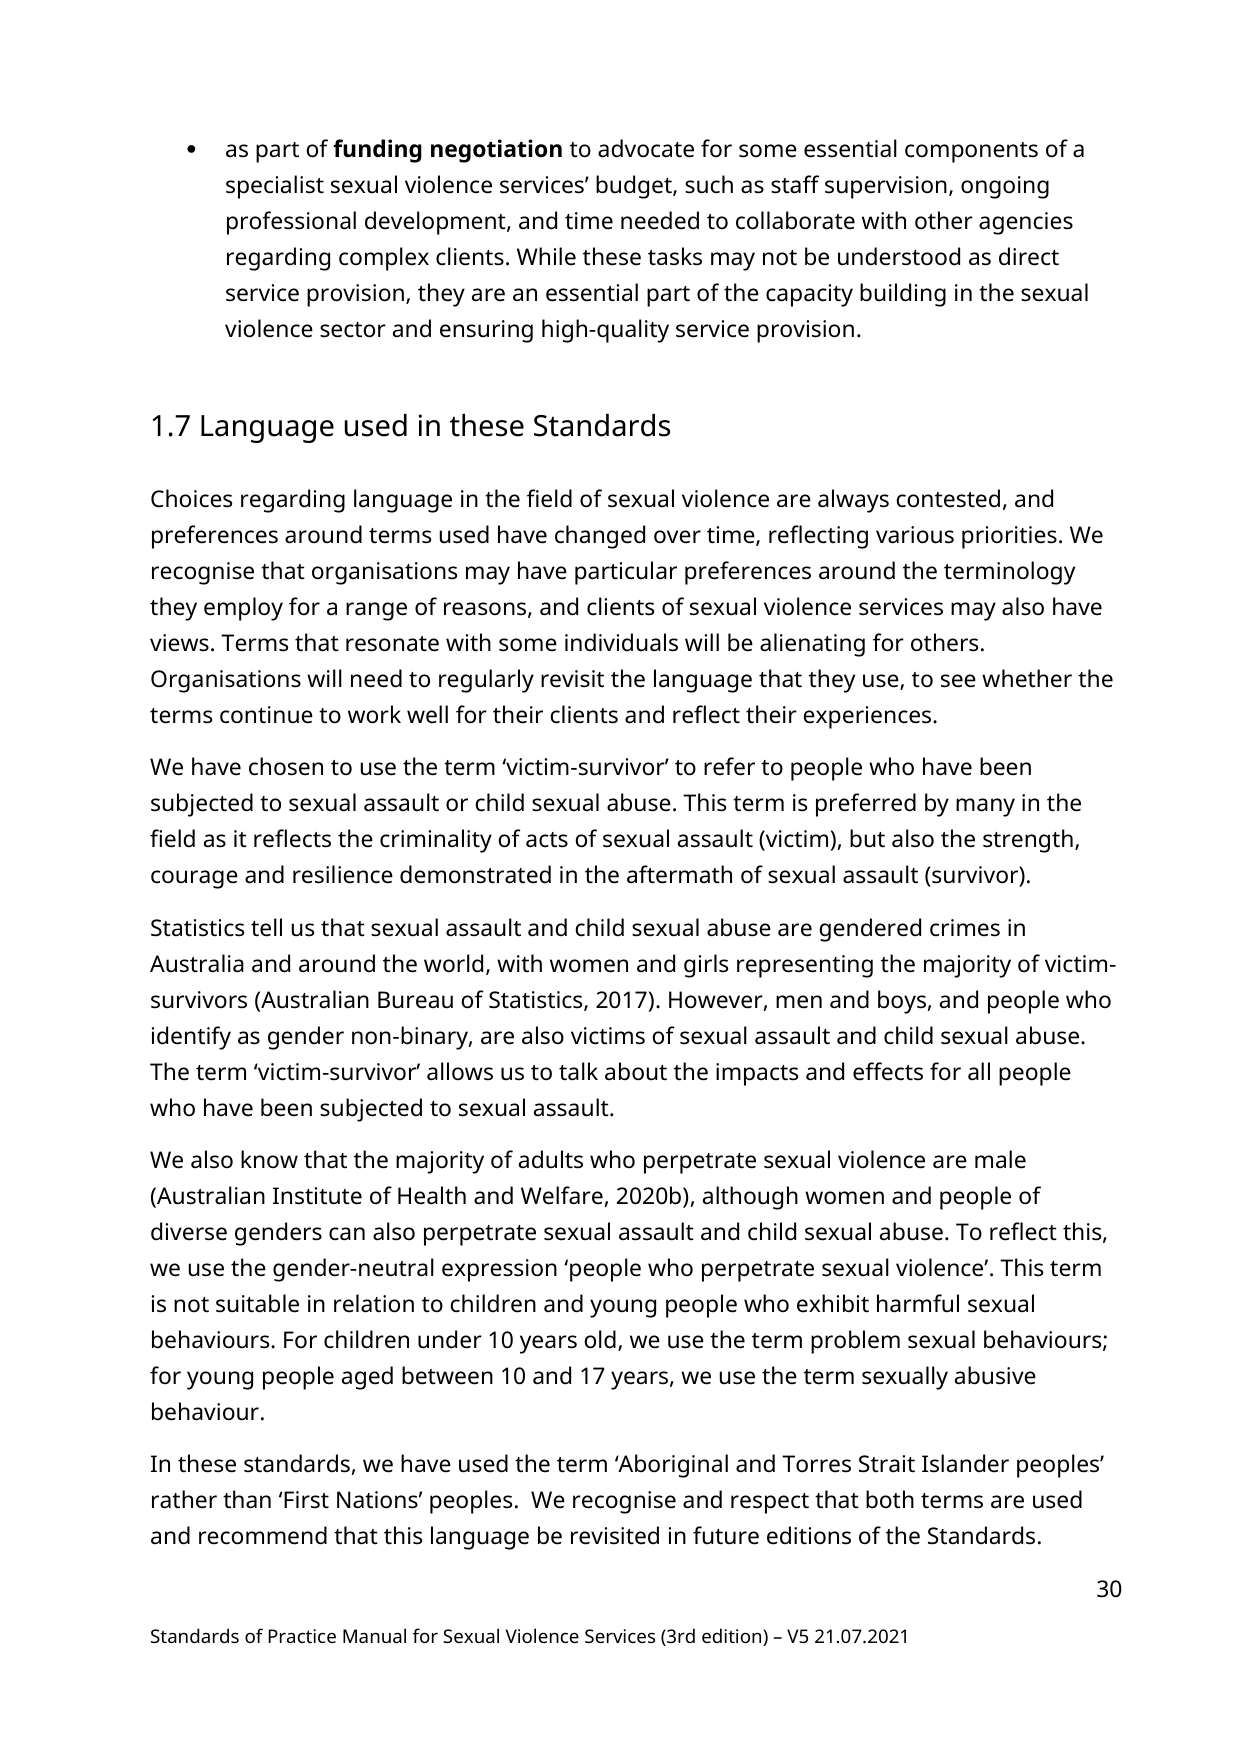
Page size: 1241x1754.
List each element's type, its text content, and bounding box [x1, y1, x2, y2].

text Choices regarding language in the field of sexual violence are always contested, and preferences around terms used have changed over time, reflecting various priorities. We recognise that organisations may have particular preferences around the terminology they employ for a range of reasons, and clients of sexual violence services may also have views. Terms that resonate with some individuals will be alienating for others. Organisations will need to regularly revisit the language that they use, to see whether the terms continue to work well for their clients and reflect their experiences. [150, 483, 1122, 730]
text Statistics tell us that sexual assault and child sexual abuse are gendered crimes in Australia and around the world, with women and girls representing the majority of victim-survivors (Australian Bureau of Statistics, 2017). However, men and boys, and people who identify as gender non-binary, are also victims of sexual assault and child sexual abuse. The term ‘victim-survivor’ allows us to talk about the impacts and effects for all people who have been subjected to sexual assault. [150, 912, 1122, 1123]
text In these standards, we have used the term ‘Aboriginal and Torres Strait Islander peoples’ rather than ‘First Nations’ peoples. We recognise and respect that both terms are used and recommend that this language be revisited in future editions of the Standards. [150, 1448, 1122, 1551]
text We have chosen to use the term ‘victim-survivor’ to refer to people who have been subjected to sexual assault or child sexual abuse. This term is preferred by many in the field as it reflects the criminality of acts of sexual assault (victim), but also the strength, courage and resilience demonstrated in the aftermath of sexual assault (survivor). [150, 751, 1122, 890]
text We also know that the majority of adults who perpetrate sexual violence are male (Australian Institute of Health and Welfare, 2020b), although women and people of diverse genders can also perpetrate sexual assault and child sexual abuse. To reflect this, we use the gender-neutral expression ‘people who perpetrate sexual violence’. This term is not suitable in relation to children and young people who exhibit harmful sexual behaviours. For children under 10 years old, we use the term problem sexual behaviours; for young people aged between 10 and 17 years, we use the term sexually abusive behaviour. [150, 1144, 1122, 1427]
subtitle 1.7 Language used in these Standards [150, 405, 1122, 445]
list as part of funding negotiation to advocate for some essential components of a specialist sexual violence services’ budget, such as staff supervision, ongoing professional development, and time needed to collaborate with other agencies regarding complex clients. While these tasks may not be understood as direct service provision, they are an essential part of the capacity building in the sexual violence sector and ensuring high-quality service provision. [187, 133, 1122, 344]
